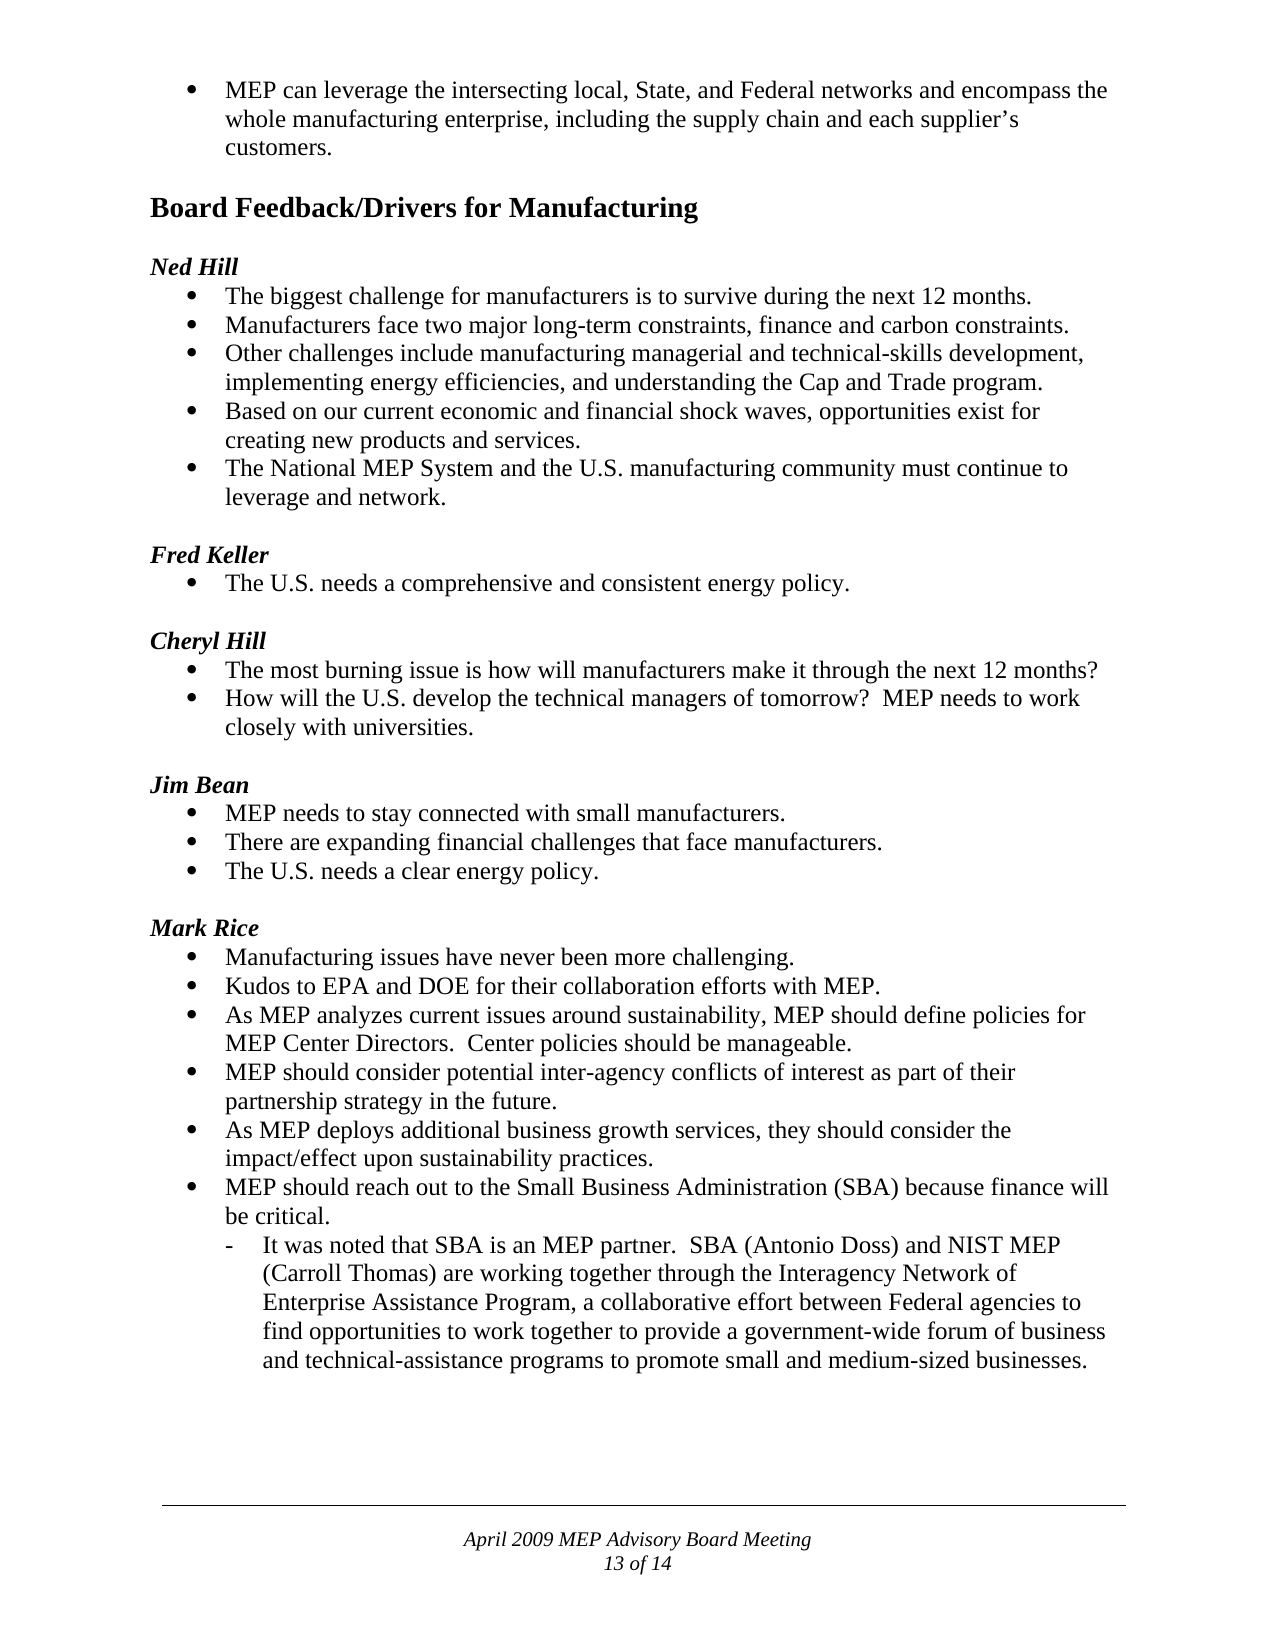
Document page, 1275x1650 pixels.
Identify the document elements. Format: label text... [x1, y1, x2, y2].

list The biggest challenge for manufacturers is to survive during the next 12 months. [187, 281, 1125, 310]
list Manufacturing issues have never been more challenging. [187, 942, 1125, 971]
list MEP should consider potential inter-agency conflicts of interest as part of their partnership strategy in the future. [187, 1057, 1125, 1115]
list The National MEP System and the U.S. manufacturing community must continue to leverage and network. [187, 453, 1125, 511]
subtitle Ned Hill [150, 252, 1125, 281]
list Other challenges include manufacturing managerial and technical-skills development, implementing energy efficiencies, and understanding the Cap and Trade program. [187, 338, 1125, 396]
list As MEP analyzes current issues around sustainability, MEP should define policies for MEP Center Directors. Center policies should be manageable. [187, 1000, 1125, 1057]
list As MEP deploys additional business growth services, they should consider the impact/effect upon sustainability practices. [187, 1115, 1125, 1172]
subtitle Jim Bean [150, 770, 1125, 798]
list The U.S. needs a comprehensive and consistent energy policy. [187, 568, 1125, 597]
list MEP should reach out to the Small Business Administration (SBA) because finance will be critical. [187, 1172, 1125, 1230]
list The most burning issue is how will manufacturers make it through the next 12 months? [187, 655, 1125, 683]
list Manufacturers face two major long-term constraints, finance and carbon constraints. [187, 310, 1125, 338]
list The U.S. needs a clear energy policy. [187, 856, 1125, 885]
list Based on our current economic and financial shock waves, opportunities exist for creating new products and services. [187, 396, 1125, 453]
list Kudos to EPA and DOE for their collaboration efforts with MEP. [187, 971, 1125, 1000]
list MEP can leverage the intersecting local, State, and Federal networks and encompass the whole manufacturing enterprise, including the supply chain and each supplier’s customers. [187, 75, 1125, 161]
list How will the U.S. develop the technical managers of tomorrow? MEP needs to work closely with universities. [187, 683, 1125, 741]
text - It was noted that SBA is an MEP partner. SBA (Antonio Doss) and NIST MEP (Carroll Thomas) are working together through the Interagency Network of Enterprise Assistance Program, a collaborative effort between Federal agencies to find opportunities to work together to provide a government-wide forum of business and technical-assistance programs to promote small and medium-sized businesses. [225, 1230, 1125, 1373]
subtitle Mark Rice [150, 913, 1125, 942]
list There are expanding financial challenges that face manufacturers. [187, 827, 1125, 856]
subtitle Board Feedback/Drivers for Manufacturing [150, 190, 1125, 223]
subtitle Fred Keller [150, 540, 1125, 568]
list MEP needs to stay connected with small manufacturers. [187, 798, 1125, 827]
subtitle Cheryl Hill [150, 626, 1125, 655]
